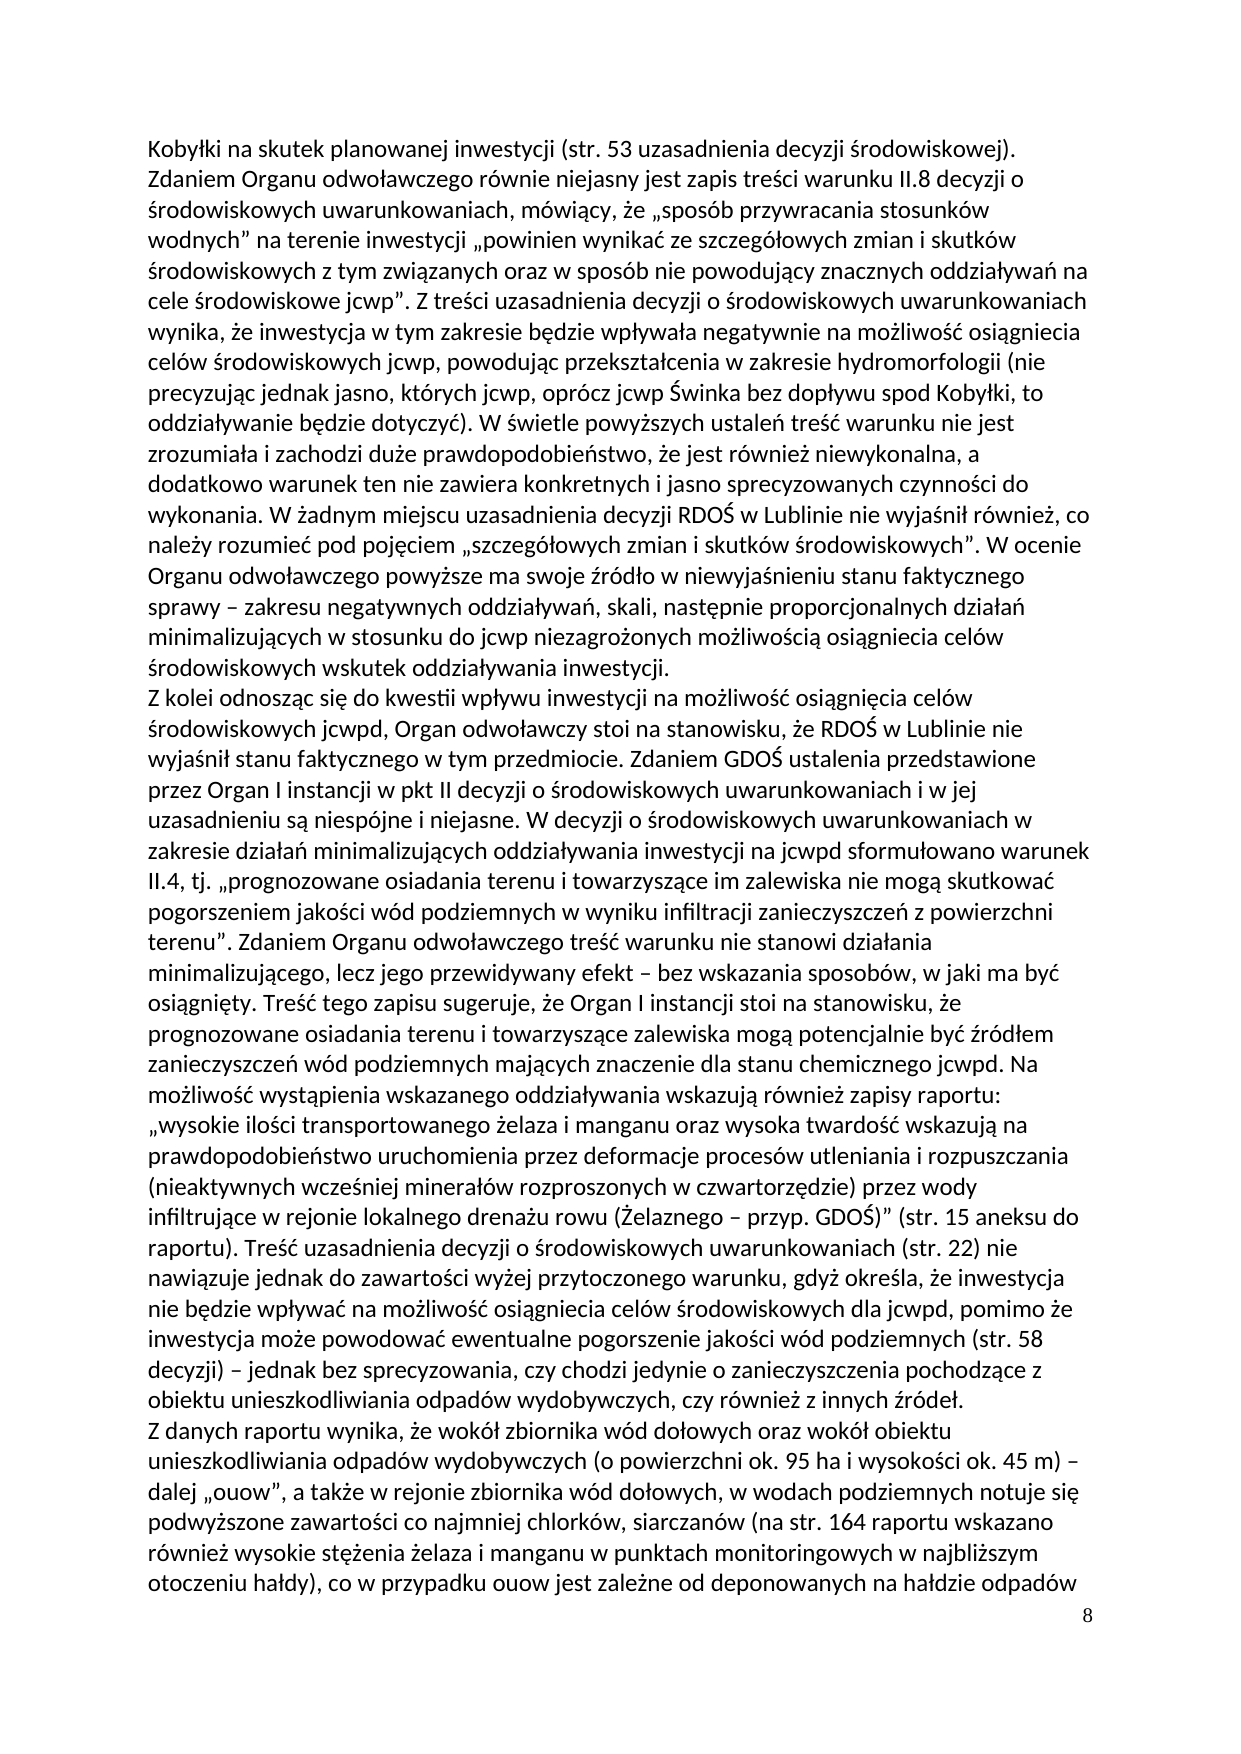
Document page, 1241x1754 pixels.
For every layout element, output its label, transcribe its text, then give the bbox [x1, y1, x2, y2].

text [148, 133, 1092, 682]
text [148, 1415, 1092, 1598]
text Z kolei odnosząc się do kwestii wpływu inwestycji na możliwość osiągnięcia celów środowiskowych jcwpd, Organ odwoławczy stoi na stanowisku, że RDOŚ w Lublinie nie wyjaśnił stanu faktycznego w tym przedmiocie. Zdaniem GDOŚ ustalenia przedstawione przez Organ I instancji w pkt II decyzji o środowiskowych uwarunkowaniach i w jej uzasadnieniu są niespójne i niejasne. W decyzji o środowiskowych uwarunkowaniach w zakresie działań minimalizujących oddziaływania inwestycji na jcwpd sformułowano warunek II.4, tj. „prognozowane osiadania terenu i towarzyszące im zalewiska nie mogą skutkować pogorszeniem jakości wód podziemnych w wyniku infiltracji zanieczyszczeń z powierzchni terenu”. Zdaniem Organu odwoławczego treść warunku nie stanowi działania minimalizującego, lecz jego przewidywany efekt – bez wskazania sposobów, w jaki ma być osiągnięty. Treść tego zapisu sugeruje, że Organ I instancji stoi na stanowisku, że prognozowane osiadania terenu i towarzyszące zalewiska mogą potencjalnie być źródłem zanieczyszczeń wód podziemnych mających znaczenie dla stanu chemicznego jcwpd. Na możliwość wystąpienia wskazanego oddziaływania wskazują również zapisy raportu: „wysokie ilości transportowanego żelaza i manganu oraz wysoka twardość wskazują na prawdopodobieństwo uruchomienia przez deformacje procesów utleniania i rozpuszczania (nieaktywnych wcześniej minerałów rozproszonych w czwartorzędzie) przez wody infiltrujące w rejonie lokalnego drenażu rowu (Żelaznego – przyp. GDOŚ)” (str. 15 aneksu do raportu). Treść uzasadnienia decyzji o środowiskowych uwarunkowaniach (str. 22) nie nawiązuje jednak do zawartości wyżej przytoczonego warunku, gdyż określa, że inwestycja nie będzie wpływać na możliwość osiągniecia celów środowiskowych dla jcwpd, pomimo że inwestycja może powodować ewentualne pogorszenie jakości wód podziemnych (str. 58 decyzji) – jednak bez sprecyzowania, czy chodzi jedynie o zanieczyszczenia pochodzące z obiektu unieszkodliwiania odpadów wydobywczych, czy również z innych źródeł. [148, 682, 1092, 1415]
